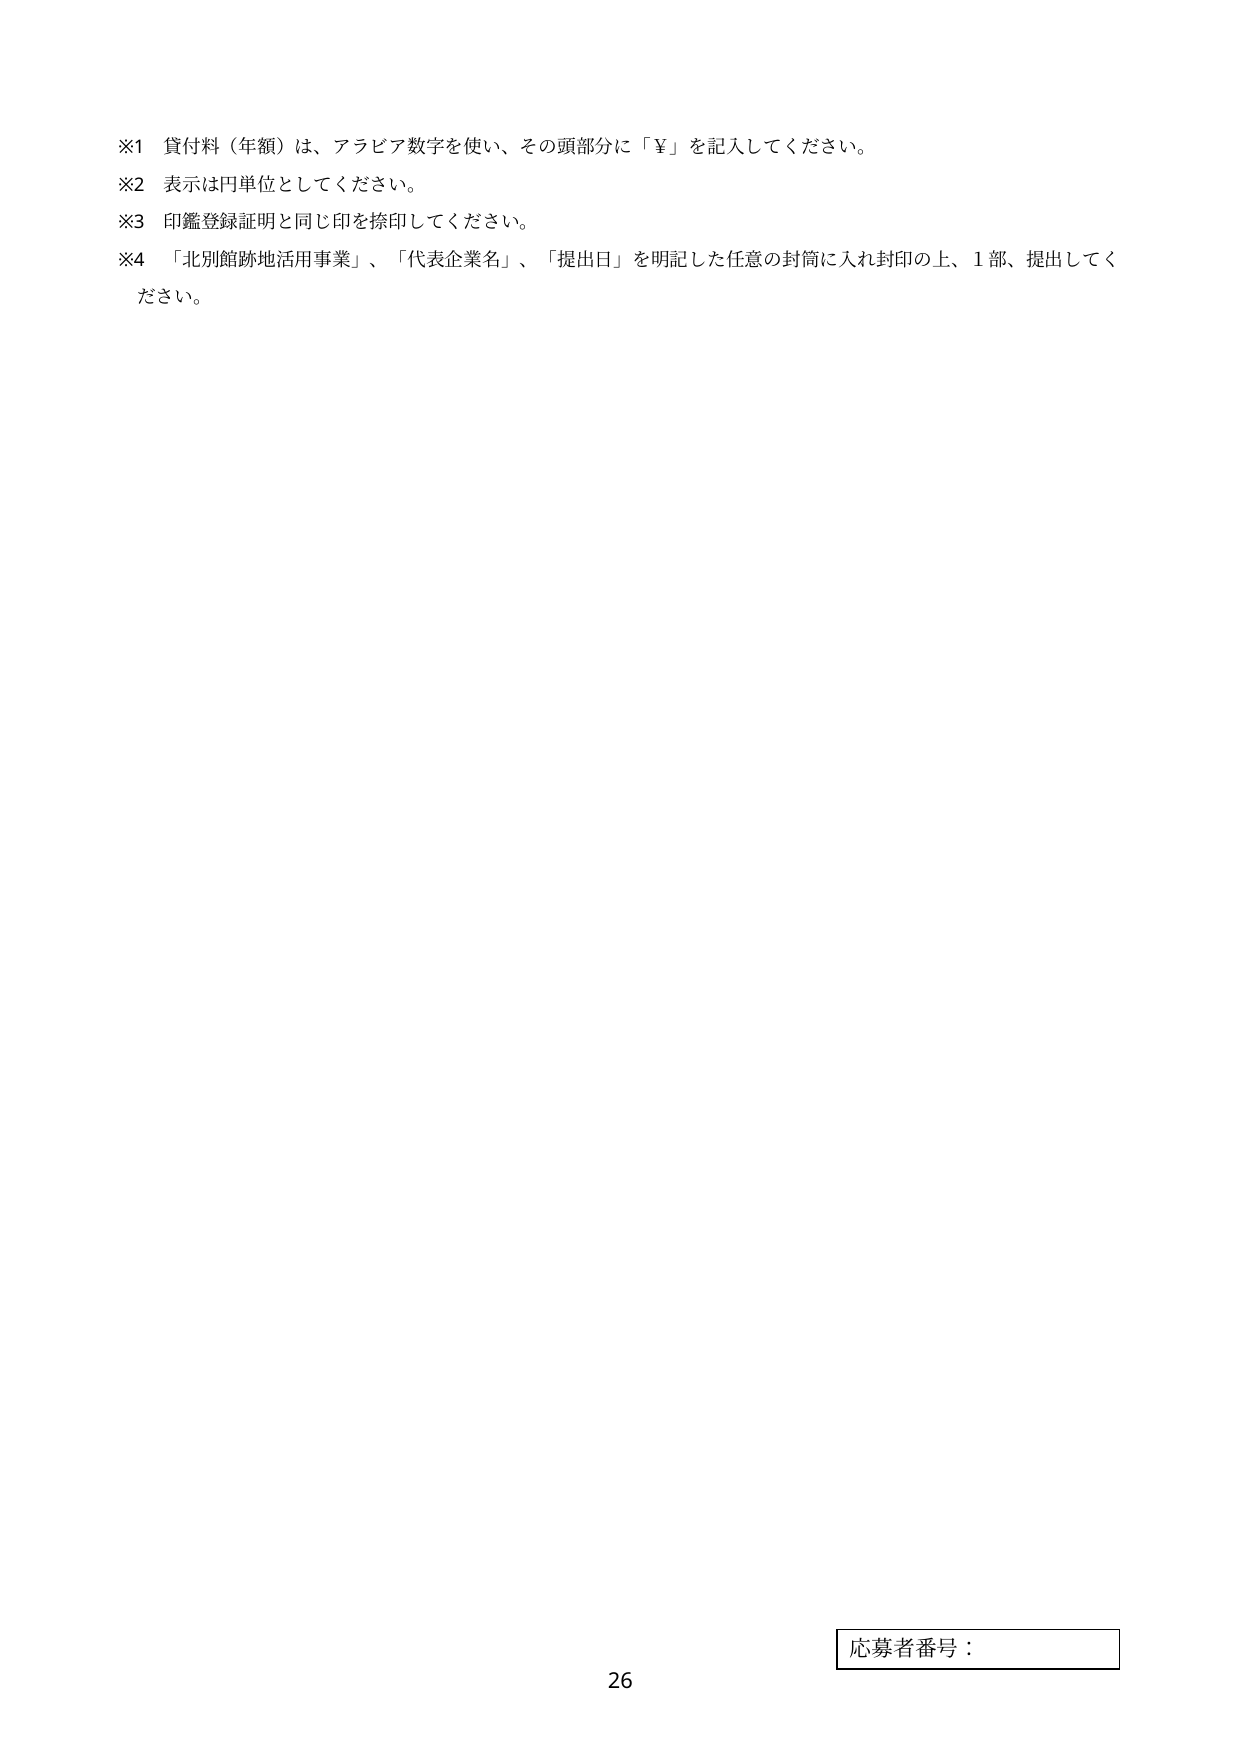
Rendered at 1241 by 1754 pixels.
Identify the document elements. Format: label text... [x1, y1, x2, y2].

text ※3 印鑑登録証明と同じ印を捺印してください。 [118, 202, 1122, 239]
text ※4 「北別館跡地活用事業」、「代表企業名」、「提出日」を明記した任意の封筒に入れ封印の上、１部、提出してください。 [118, 239, 1122, 314]
text ※2 表示は円単位としてください。 [118, 164, 1122, 202]
text ※1 貸付料（年額）は、アラビア数字を使い、その頭部分に「￥」を記入してください。 [118, 127, 1122, 164]
